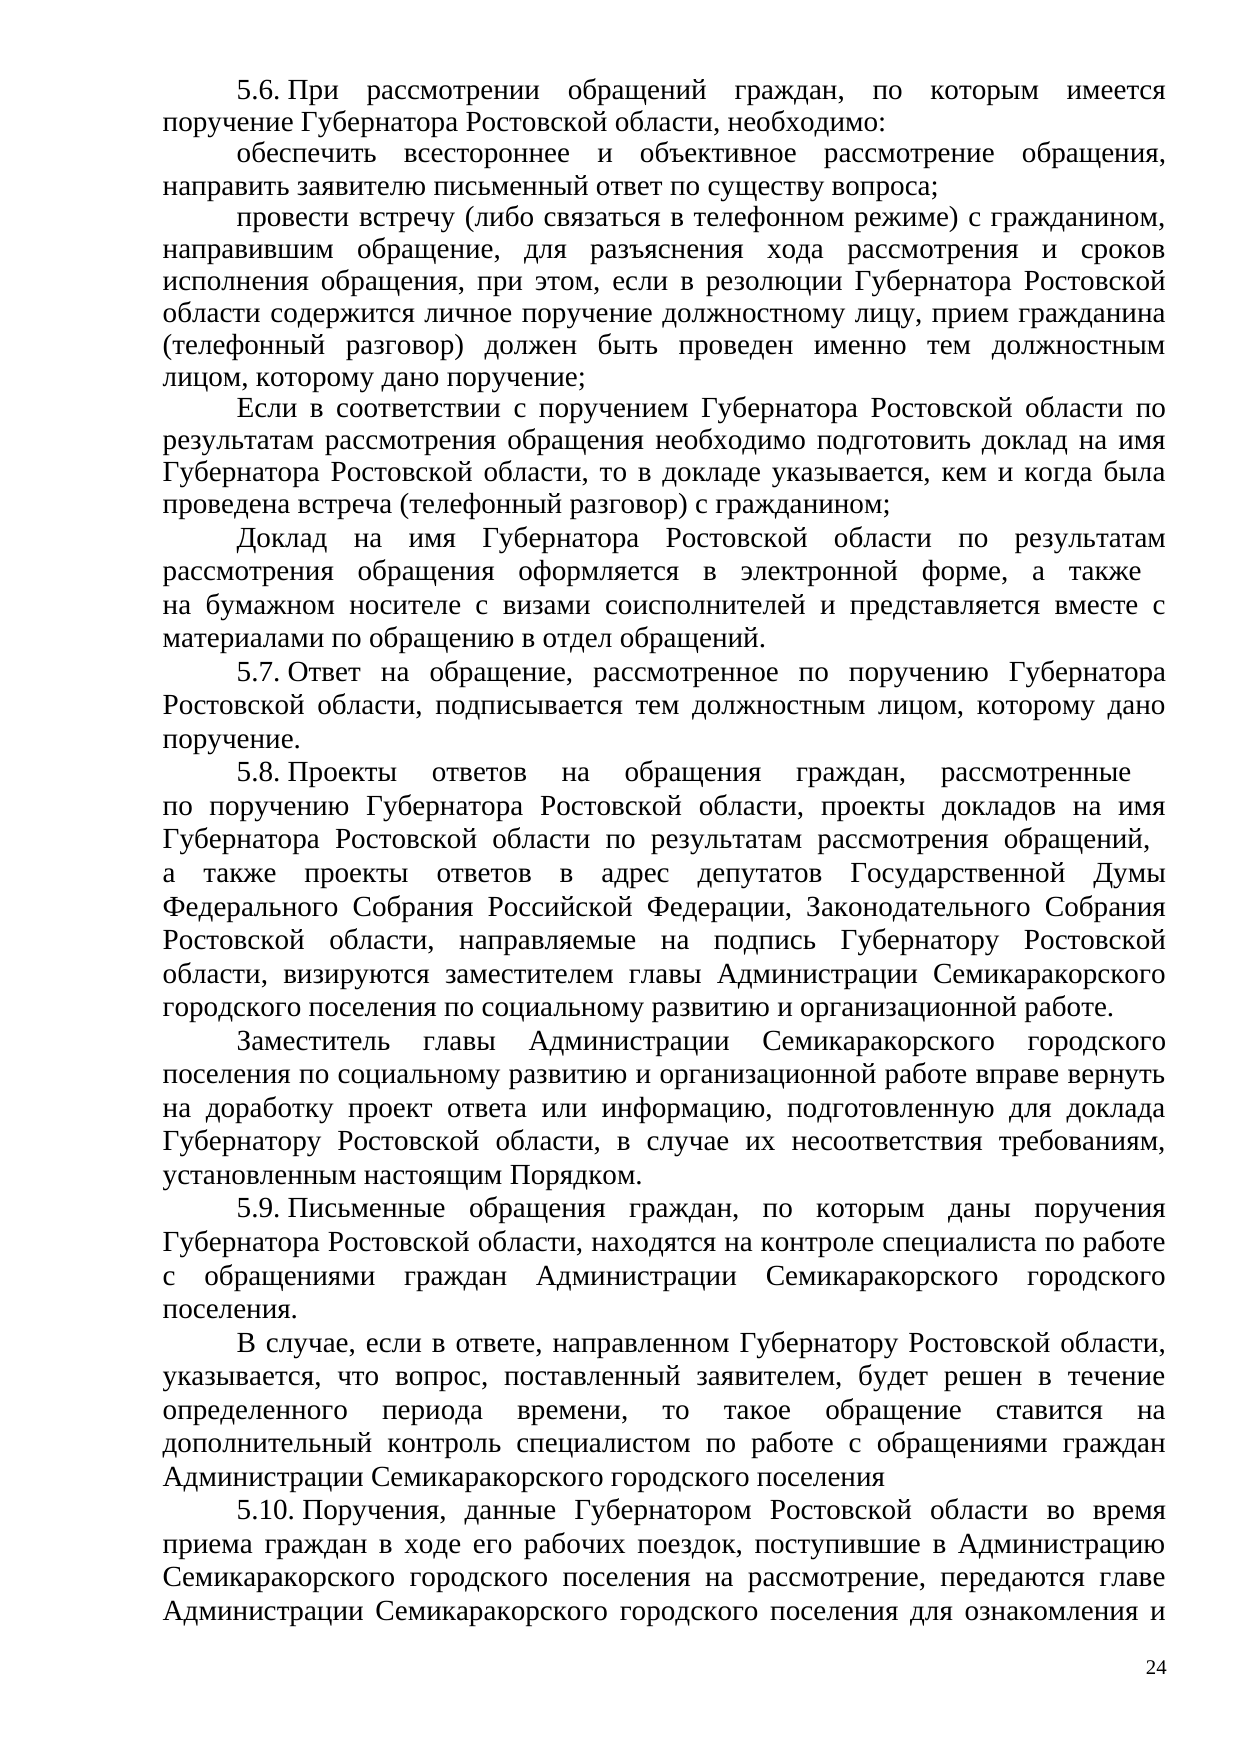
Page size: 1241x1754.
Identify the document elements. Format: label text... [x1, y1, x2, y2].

text 5.6. При рассмотрении обращений граждан, по которым имеется поручение Губернатора Ростовской области, необходимо: [162, 74, 1166, 137]
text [162, 1492, 1166, 1627]
text Заместитель главы Администрации Семикаракорского городского поселения по социальному развитию и организационной работе вправе вернуть на доработку проект ответа или информацию, подготовленную для доклада Губернатору Ростовской области, в случае их несоответствия требованиям, установленным настоящим Порядком. [162, 1023, 1166, 1191]
text Если в соответствии с поручением Губернатора Ростовской области по результатам рассмотрения обращения необходимо подготовить доклад на имя Губернатора Ростовской области, то в докладе указывается, кем и когда была проведена встреча (телефонный разговор) с гражданином; [162, 392, 1166, 520]
text 5.8. Проекты ответов на обращения граждан, рассмотренные по поручению Губернатора Ростовской области, проекты докладов на имя Губернатора Ростовской области по результатам рассмотрения обращений, а также проекты ответов в адрес депутатов Государственной Думы Федерального Собрания Российской Федерации, Законодательного Собрания Ростовской области, направляемые на подпись Губернатору Ростовской области, визируются заместителем главы Администрации Семикаракорского городского поселения по социальному развитию и организационной работе. [162, 754, 1166, 1023]
text 5.7. Ответ на обращение, рассмотренное по поручению Губернатора Ростовской области, подписывается тем должностным лицом, которому дано поручение. [162, 654, 1166, 754]
text 5.9. Письменные обращения граждан, по которым даны поручения Губернатора Ростовской области, находятся на контроле специалиста по работе с обращениями граждан Администрации Семикаракорского городского поселения. [162, 1191, 1166, 1325]
text обеспечить всестороннее и объективное рассмотрение обращения, направить заявителю письменный ответ по существу вопроса; [162, 137, 1166, 201]
text В случае, если в ответе, направленном Губернатору Ростовской области, указывается, что вопрос, поставленный заявителем, будет решен в течение определенного периода времени, то такое обращение ставится на дополнительный контроль специалистом по работе с обращениями граждан Администрации Семикаракорского городского поселения [162, 1325, 1166, 1492]
text Доклад на имя Губернатора Ростовской области по результатам рассмотрения обращения оформляется в электронной форме, а также на бумажном носителе с визами соисполнителей и представляется вместе с материалами по обращению в отдел обращений. [162, 520, 1166, 654]
text провести встречу (либо связаться в телефонном режиме) с гражданином, направившим обращение, для разъяснения хода рассмотрения и сроков исполнения обращения, при этом, если в резолюции Губернатора Ростовской области содержится личное поручение должностному лицу, прием гражданина (телефонный разговор) должен быть проведен именно тем должностным лицом, которому дано поручение; [162, 201, 1166, 392]
